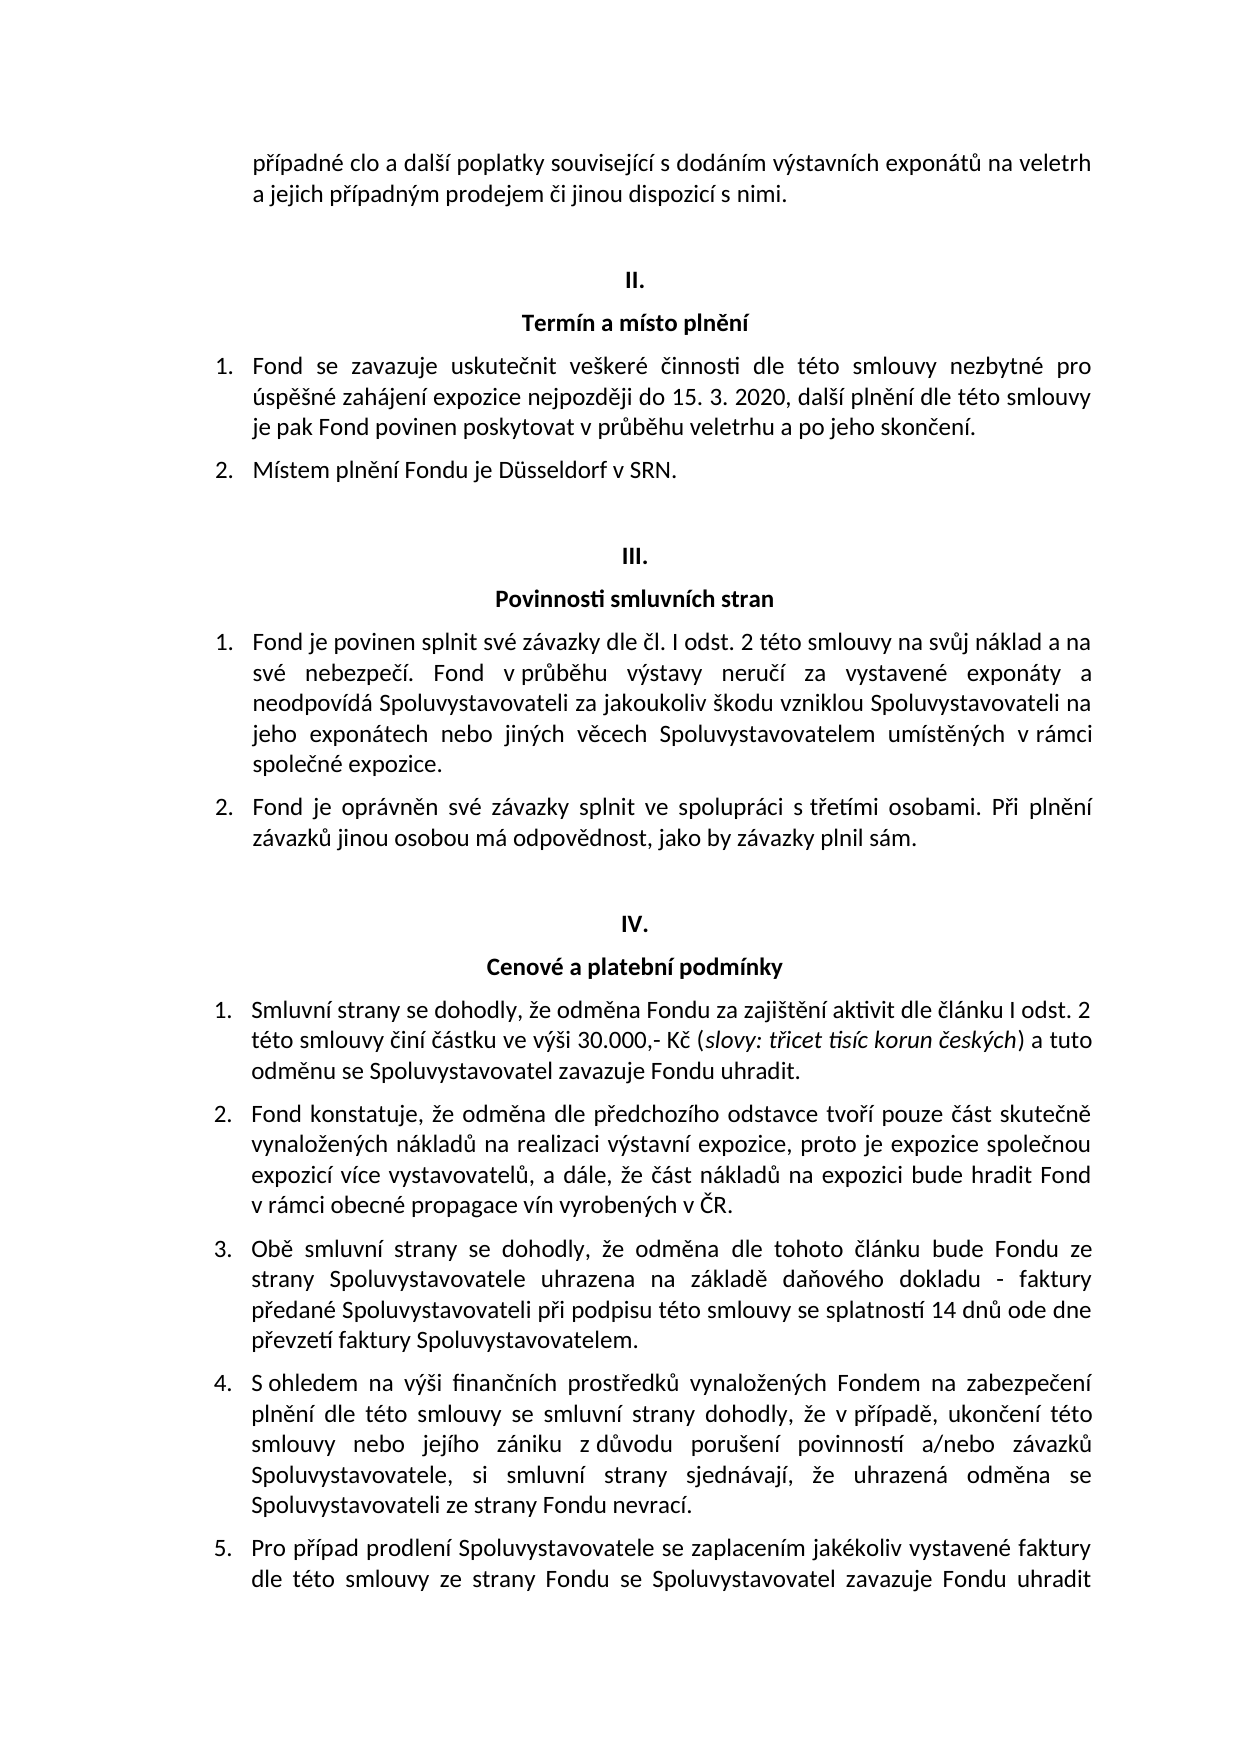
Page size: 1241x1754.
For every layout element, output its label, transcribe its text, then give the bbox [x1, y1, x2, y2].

text IV. [177, 908, 1093, 938]
list Fond je povinen splnit své závazky dle čl. I odst. 2 této smlouvy na svůj náklad a na své nebezpečí. Fond v průběhu výstavy neručí za vystavené exponáty a neodpovídá Spoluvystavovateli za jakoukoliv škodu vzniklou Spoluvystavovateli na jeho exponátech nebo jiných věcech Spoluvystavovatelem umístěných v rámci společné expozice. [215, 626, 1093, 779]
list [213, 1532, 1093, 1593]
text Termín a místo plnění [177, 307, 1093, 338]
text Povinnosti smluvních stran [177, 583, 1093, 614]
text II. [177, 264, 1093, 295]
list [215, 148, 1093, 209]
list Smluvní strany se dohodly, že odměna Fondu za zajištění aktivit dle článku I odst. 2 této smlouvy činí částku ve výši 30.000,- Kč (slovy: třicet tisíc korun českých) a tuto odměnu se Spoluvystavovatel zavazuje Fondu uhradit. [213, 994, 1093, 1086]
list Místem plnění Fondu je Düsseldorf v SRN. [215, 454, 1093, 485]
text Cenové a platební podmínky [177, 951, 1093, 982]
list Obě smluvní strany se dohodly, že odměna dle tohoto článku bude Fondu ze strany Spoluvystavovatele uhrazena na základě daňového dokladu - faktury předané Spoluvystavovateli při podpisu této smlouvy se splatností 14 dnů ode dne převzetí faktury Spoluvystavovatelem. [213, 1233, 1093, 1355]
list Fond je oprávněn své závazky splnit ve spolupráci s třetími osobami. Při plnění závazků jinou osobou má odpovědnost, jako by závazky plnil sám. [215, 791, 1093, 852]
list S ohledem na výši finančních prostředků vynaložených Fondem na zabezpečení plnění dle této smlouvy se smluvní strany dohodly, že v případě, ukončení této smlouvy nebo jejího zániku z důvodu porušení povinností a/nebo závazků Spoluvystavovatele, si smluvní strany sjednávají, že uhrazená odměna se Spoluvystavovateli ze strany Fondu nevrací. [213, 1367, 1093, 1520]
list Fond konstatuje, že odměna dle předchozího odstavce tvoří pouze část skutečně vynaložených nákladů na realizaci výstavní expozice, proto je expozice společnou expozicí více vystavovatelů, a dále, že část nákladů na expozici bude hradit Fond v rámci obecné propagace vín vyrobených v ČR. [213, 1098, 1093, 1220]
text III. [177, 540, 1093, 571]
list Fond se zavazuje uskutečnit veškeré činnosti dle této smlouvy nezbytné pro úspěšné zahájení expozice nejpozději do 15. 3. 2020, další plnění dle této smlouvy je pak Fond povinen poskytovat v průběhu veletrhu a po jeho skončení. [215, 350, 1093, 442]
